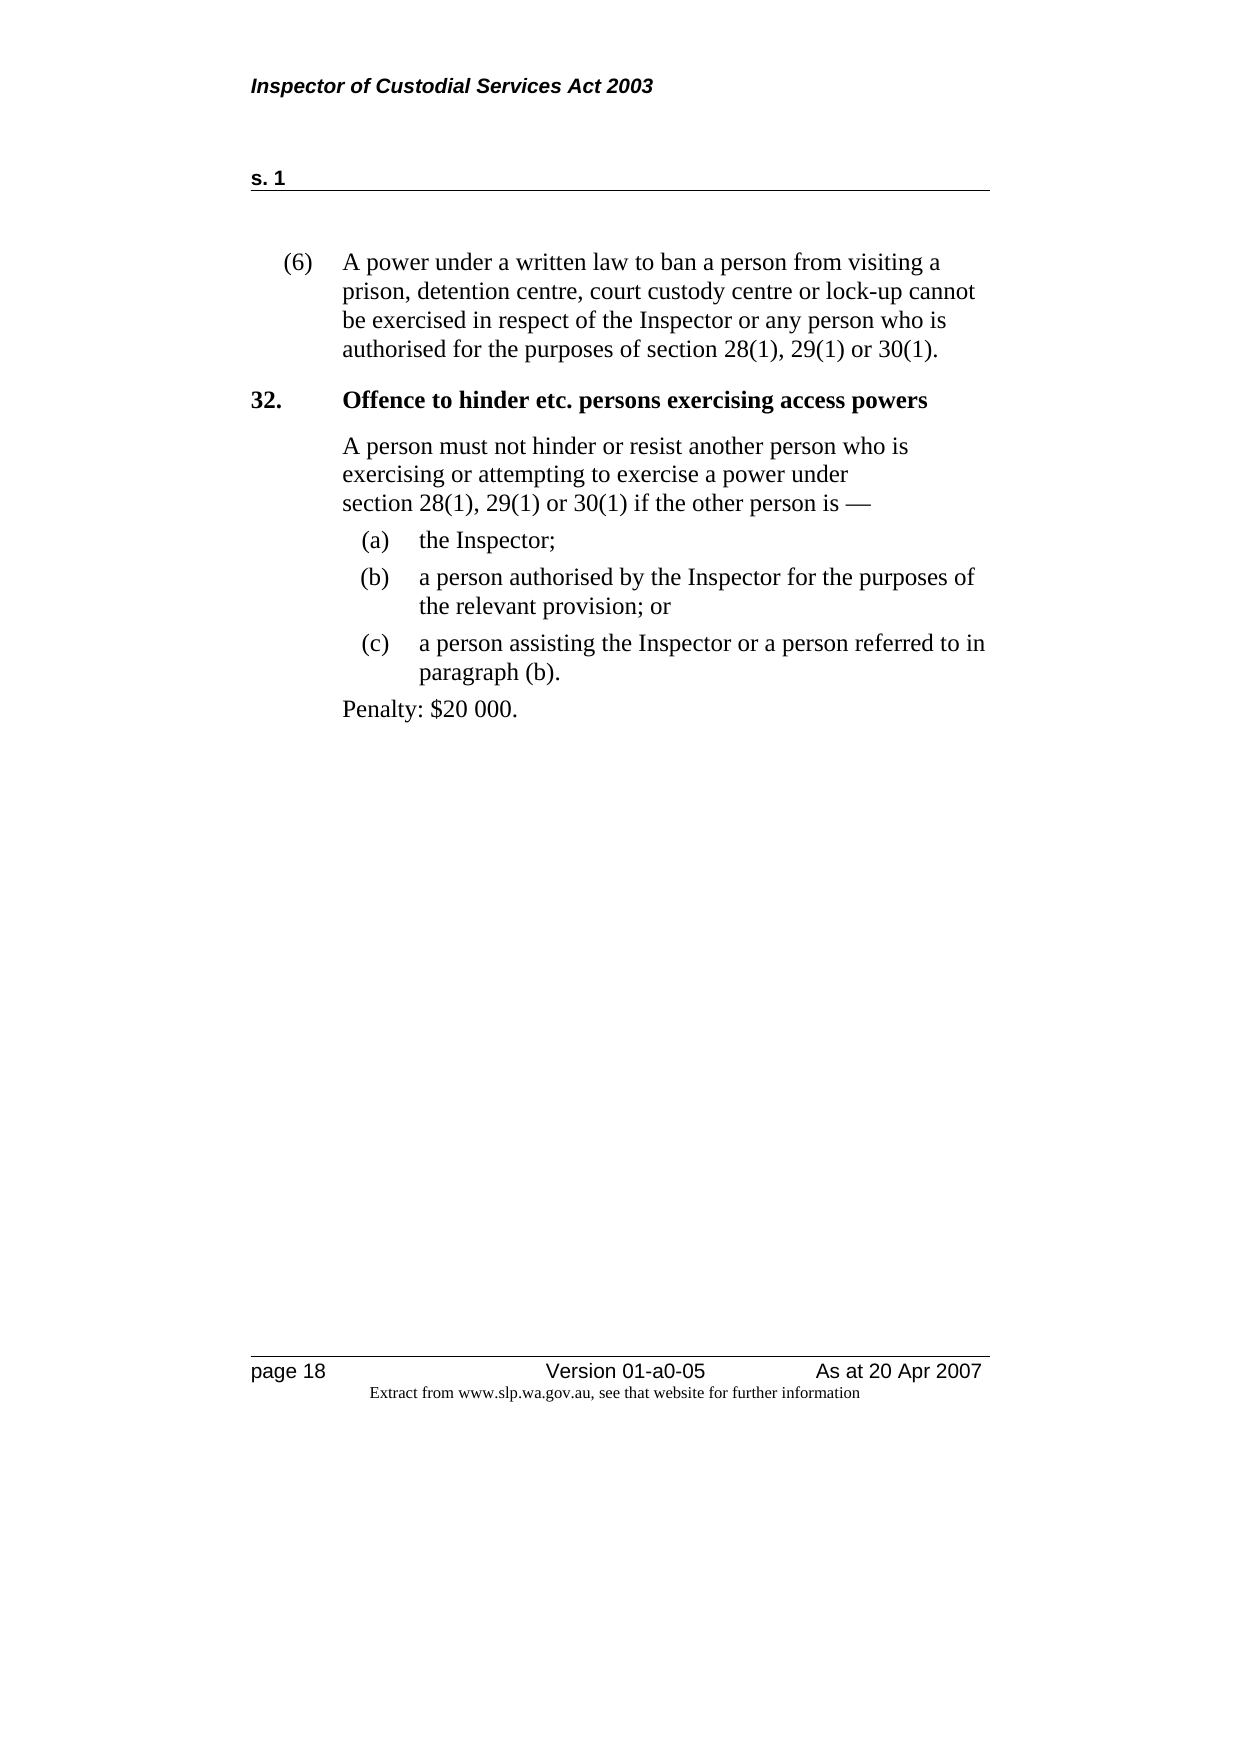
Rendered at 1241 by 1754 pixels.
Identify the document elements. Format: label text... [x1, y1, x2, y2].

text (6) A power under a written law to ban a person from visiting a prison, detention centre, court custody centre or lock-up cannot be exercised in respect of the Inspector or any person who is authorised for the purposes of section 28(1), 29(1) or 30(1). [251, 247, 990, 362]
text (a) the Inspector; [251, 525, 990, 554]
text Penalty: $20 000. [251, 694, 990, 723]
text A person must not hinder or resist another person who is exercising or attempting to exercise a power under section 28(1), 29(1) or 30(1) if the other person is — [251, 431, 990, 517]
subtitle 32. Offence to hinder etc. persons exercising access powers [251, 385, 990, 414]
text (c) a person assisting the Inspector or a person referred to in paragraph (b). [251, 628, 990, 686]
text (b) a person authorised by the Inspector for the purposes of the relevant provision; or [251, 562, 990, 620]
